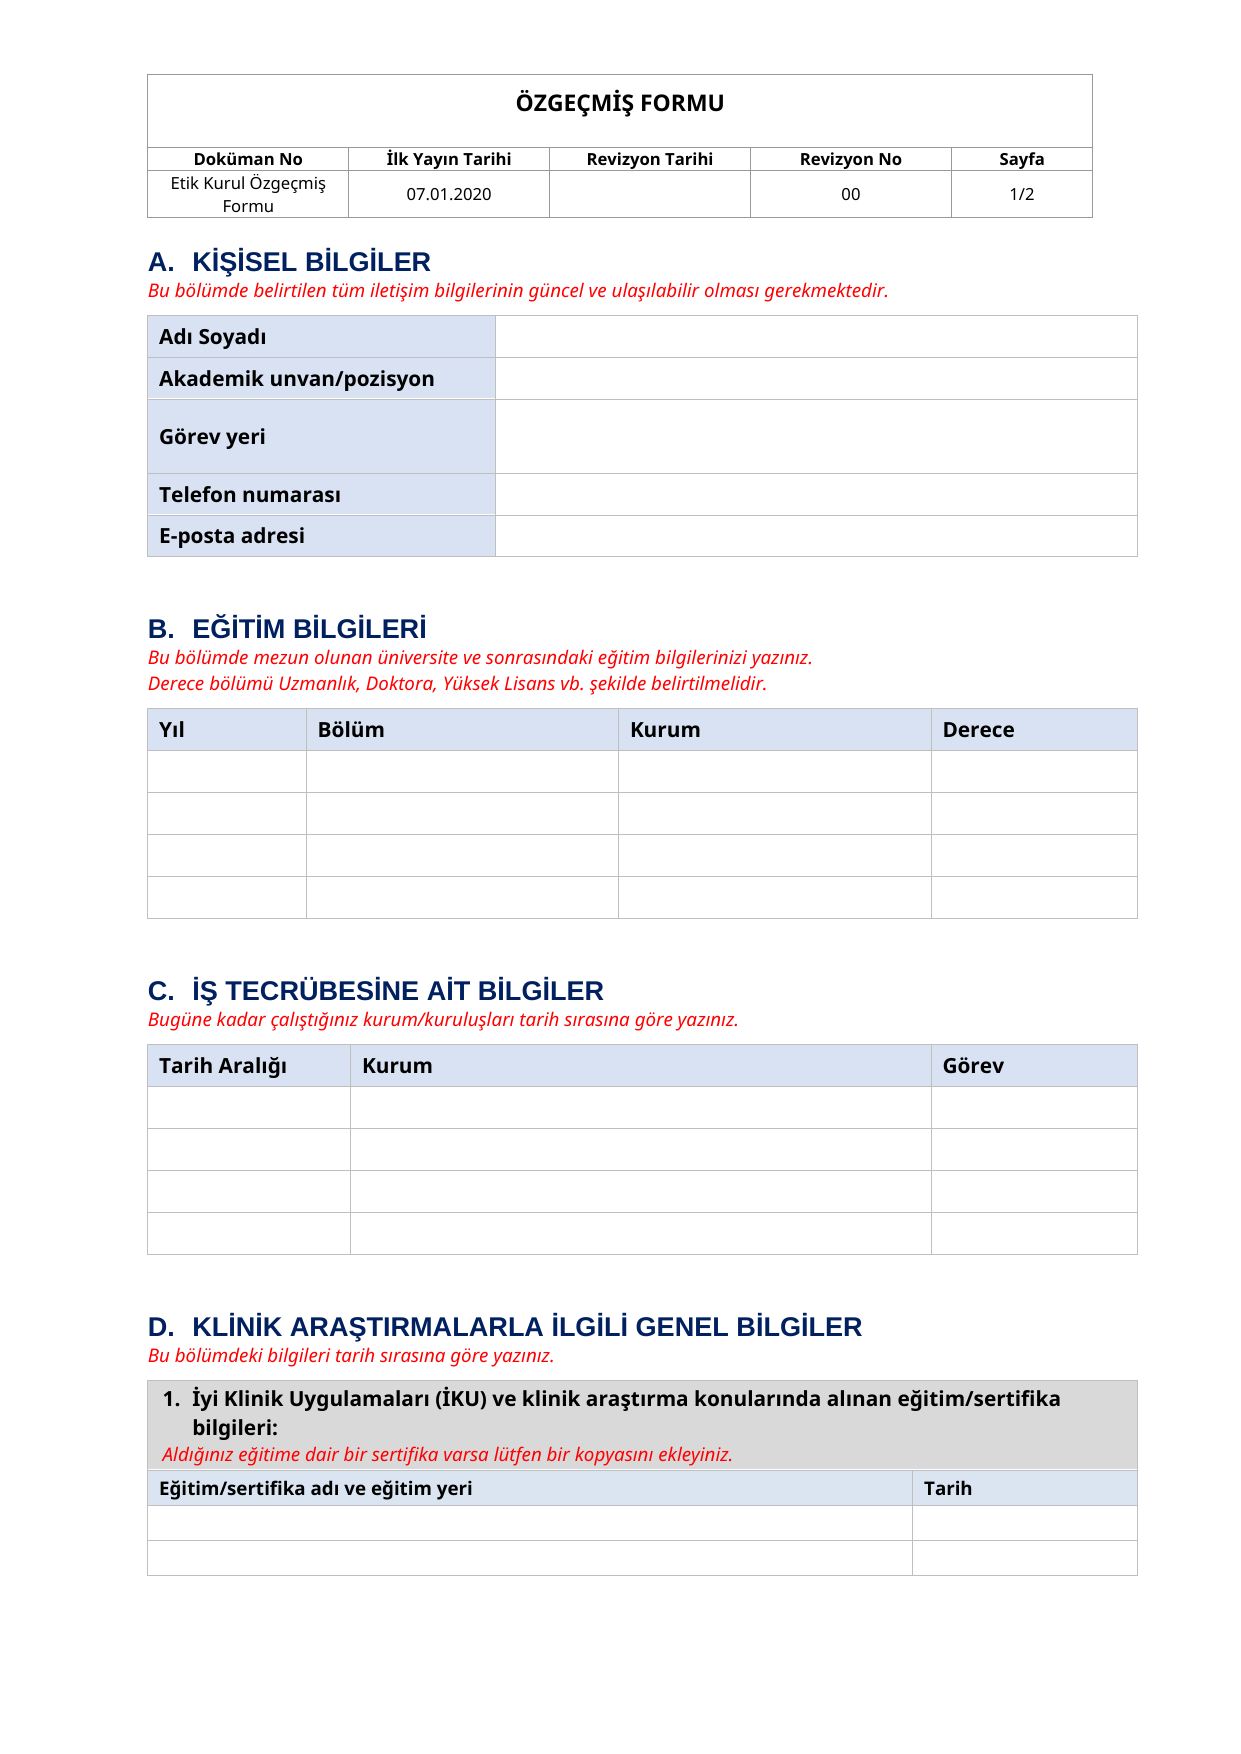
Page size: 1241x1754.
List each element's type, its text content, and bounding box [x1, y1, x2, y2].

table_cell [148, 835, 306, 876]
table_cell [307, 793, 618, 834]
table_header [496, 316, 1137, 357]
text Bu bölümdeki bilgileri tarih sırasına göre yazınız. [148, 1342, 1093, 1368]
table_cell [307, 751, 618, 792]
table_cell [932, 1171, 1137, 1212]
table_header Tarih Aralığı [148, 1045, 350, 1086]
table_cell [932, 835, 1137, 876]
table_cell [619, 793, 931, 834]
table_cell [351, 1087, 931, 1128]
table_cell [619, 751, 931, 792]
list KİŞİSEL BİLGİLER [148, 246, 1093, 277]
table_cell [148, 1087, 350, 1128]
table_cell [619, 877, 931, 918]
table_cell [307, 835, 618, 876]
table_cell [932, 1129, 1137, 1170]
list İŞ TECRÜBESİNE AİT BİLGİLER [148, 975, 1093, 1006]
table_cell [496, 358, 1137, 398]
table_cell [351, 1171, 931, 1212]
text Derece bölümü Uzmanlık, Doktora, Yüksek Lisans vb. şekilde belirtilmelidir. [148, 670, 1093, 695]
table_cell Görev yeri [148, 400, 495, 473]
list KLİNİK ARAŞTIRMALARLA İLGİLİ GENEL BİLGİLER [148, 1311, 1093, 1342]
table_cell [913, 1541, 1137, 1575]
table_cell Telefon numarası [148, 474, 495, 514]
table_cell Eğitim/sertifika adı ve eğitim yeri [148, 1471, 912, 1505]
table_cell [932, 793, 1137, 834]
table_header Bölüm [307, 709, 618, 750]
table_cell [496, 516, 1137, 556]
table_header Yıl [148, 709, 306, 750]
table_cell [148, 1506, 912, 1540]
table_header Kurum [351, 1045, 931, 1086]
table_cell [148, 1171, 350, 1212]
table_header Görev [932, 1045, 1137, 1086]
text Bu bölümde belirtilen tüm iletişim bilgilerinin güncel ve ulaşılabilir olması gerekmektedir. [148, 277, 1093, 303]
table_cell [619, 835, 931, 876]
text Bugüne kadar çalıştığınız kurum/kuruluşları tarih sırasına göre yazınız. [148, 1006, 1093, 1032]
table_cell [496, 400, 1137, 473]
list EĞİTİM BİLGİLERİ [148, 613, 1093, 644]
table_header Derece [932, 709, 1137, 750]
table_cell [932, 877, 1137, 918]
table_cell E-posta adresi [148, 516, 495, 556]
table_header İyi Klinik Uygulamaları (İKU) ve klinik araştırma konularında alınan eğitim/sertifika bilgileri: Aldığınız eğitime dair bir sertifika varsa lütfen bir kopyasını ekleyiniz. [148, 1381, 1137, 1469]
table_cell [148, 1129, 350, 1170]
table_cell [148, 1541, 912, 1575]
table_cell [307, 877, 618, 918]
text Bu bölümde mezun olunan üniversite ve sonrasındaki eğitim bilgilerinizi yazınız. [148, 644, 1093, 670]
table_cell [496, 474, 1137, 514]
table_cell [932, 1087, 1137, 1128]
table_cell Akademik unvan/pozisyon [148, 358, 495, 398]
table_cell [913, 1506, 1137, 1540]
table_cell [148, 1213, 350, 1254]
table_cell [148, 877, 306, 918]
table_cell Tarih [913, 1471, 1137, 1505]
table_cell [148, 751, 306, 792]
table_header Kurum [619, 709, 931, 750]
table_header Adı Soyadı [148, 316, 495, 357]
table_cell [932, 751, 1137, 792]
table_cell [351, 1129, 931, 1170]
table_cell [932, 1213, 1137, 1254]
table_cell [351, 1213, 931, 1254]
table_cell [148, 793, 306, 834]
